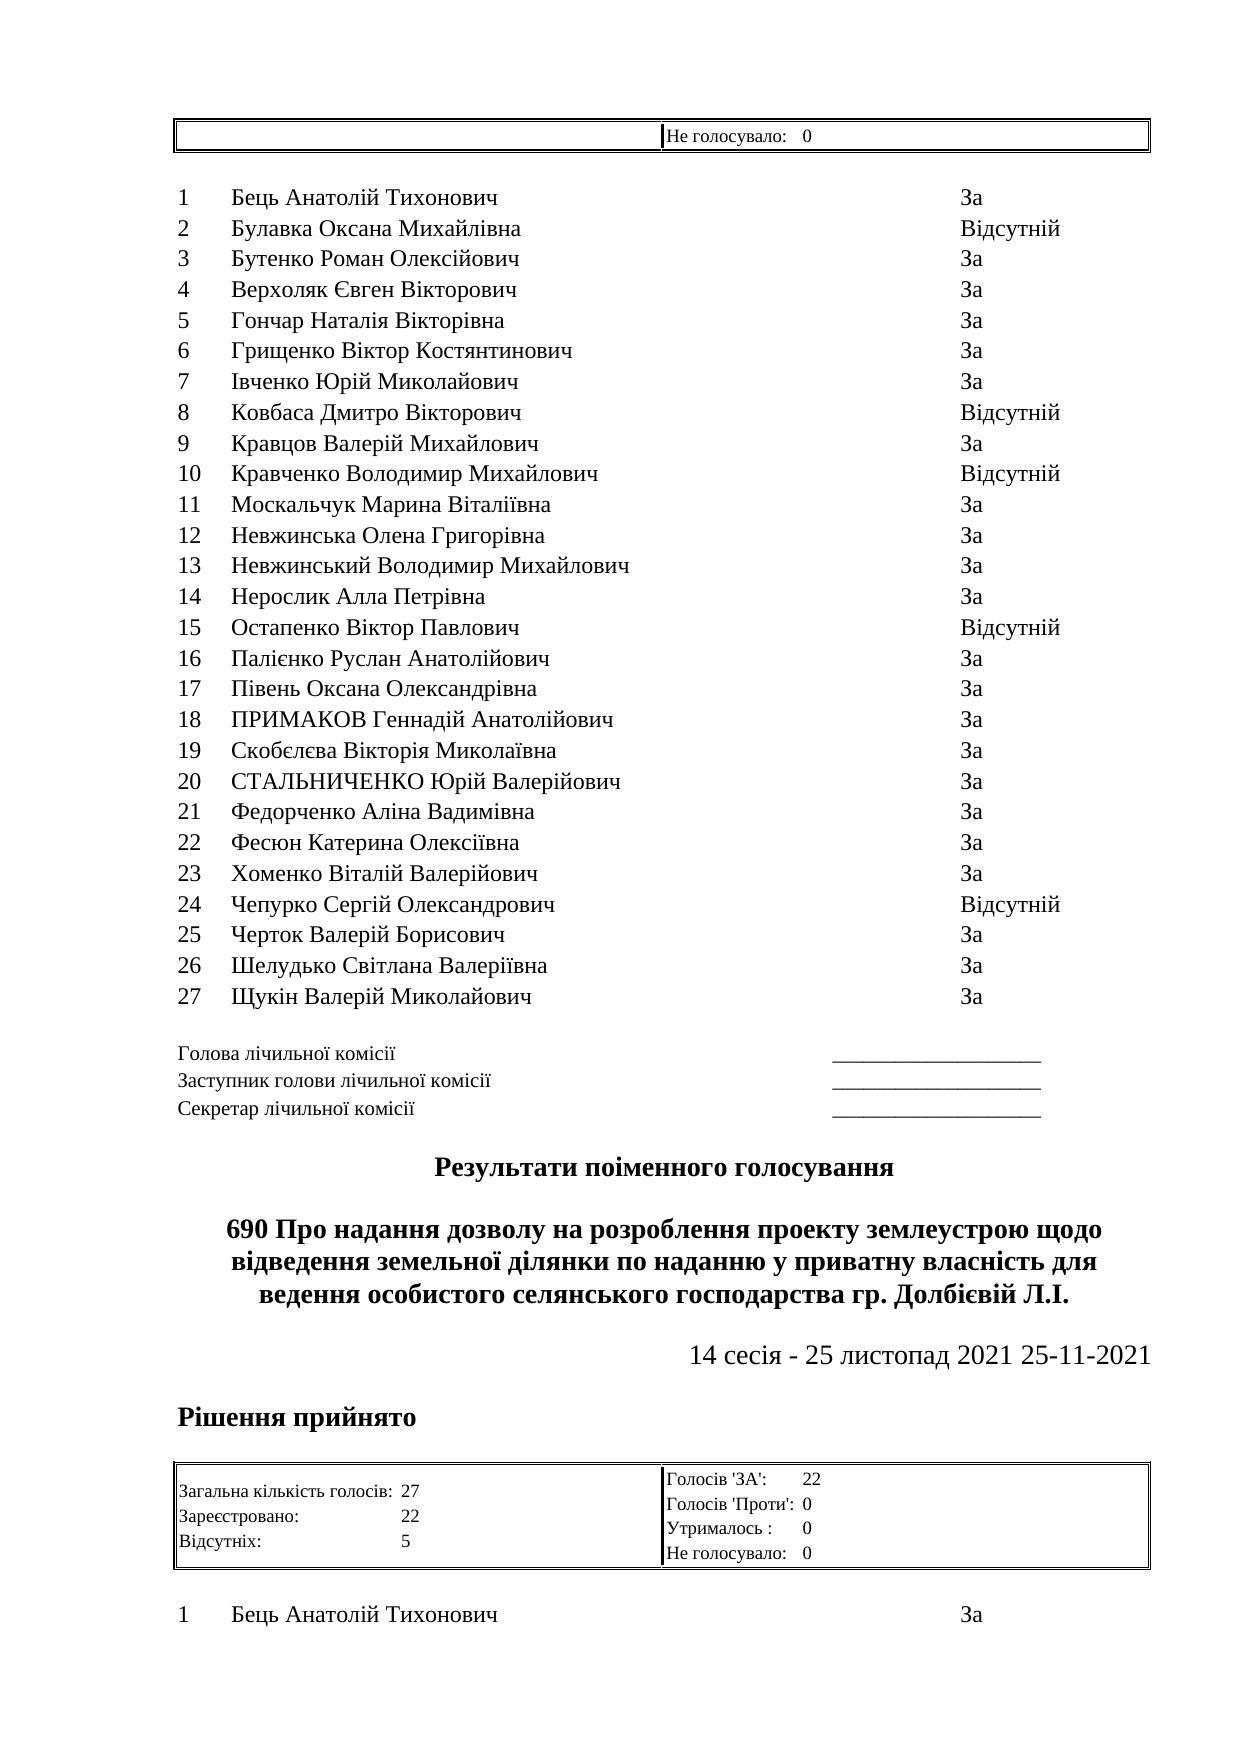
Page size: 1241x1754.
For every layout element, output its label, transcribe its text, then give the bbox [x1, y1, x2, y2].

text Результати поіменного голосування [177, 1150, 1152, 1183]
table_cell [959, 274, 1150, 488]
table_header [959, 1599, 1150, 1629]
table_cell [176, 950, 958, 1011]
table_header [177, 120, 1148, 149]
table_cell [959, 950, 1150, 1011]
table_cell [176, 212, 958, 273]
text Рішення прийнято [177, 1400, 1152, 1432]
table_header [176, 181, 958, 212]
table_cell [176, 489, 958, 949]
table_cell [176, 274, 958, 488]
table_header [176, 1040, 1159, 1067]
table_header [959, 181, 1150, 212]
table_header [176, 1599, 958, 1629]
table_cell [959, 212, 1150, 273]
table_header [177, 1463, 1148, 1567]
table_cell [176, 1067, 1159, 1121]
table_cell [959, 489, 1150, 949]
text 690 Про надання дозволу на розроблення проекту землеустрою щодо відведення земельної ділянки по наданню у приватну власність для ведення особистого селянського господарства гр. Долбієвій Л.І. [177, 1212, 1152, 1309]
text 14 сесія - 25 листопад 2021 25-11-2021 [177, 1338, 1152, 1371]
